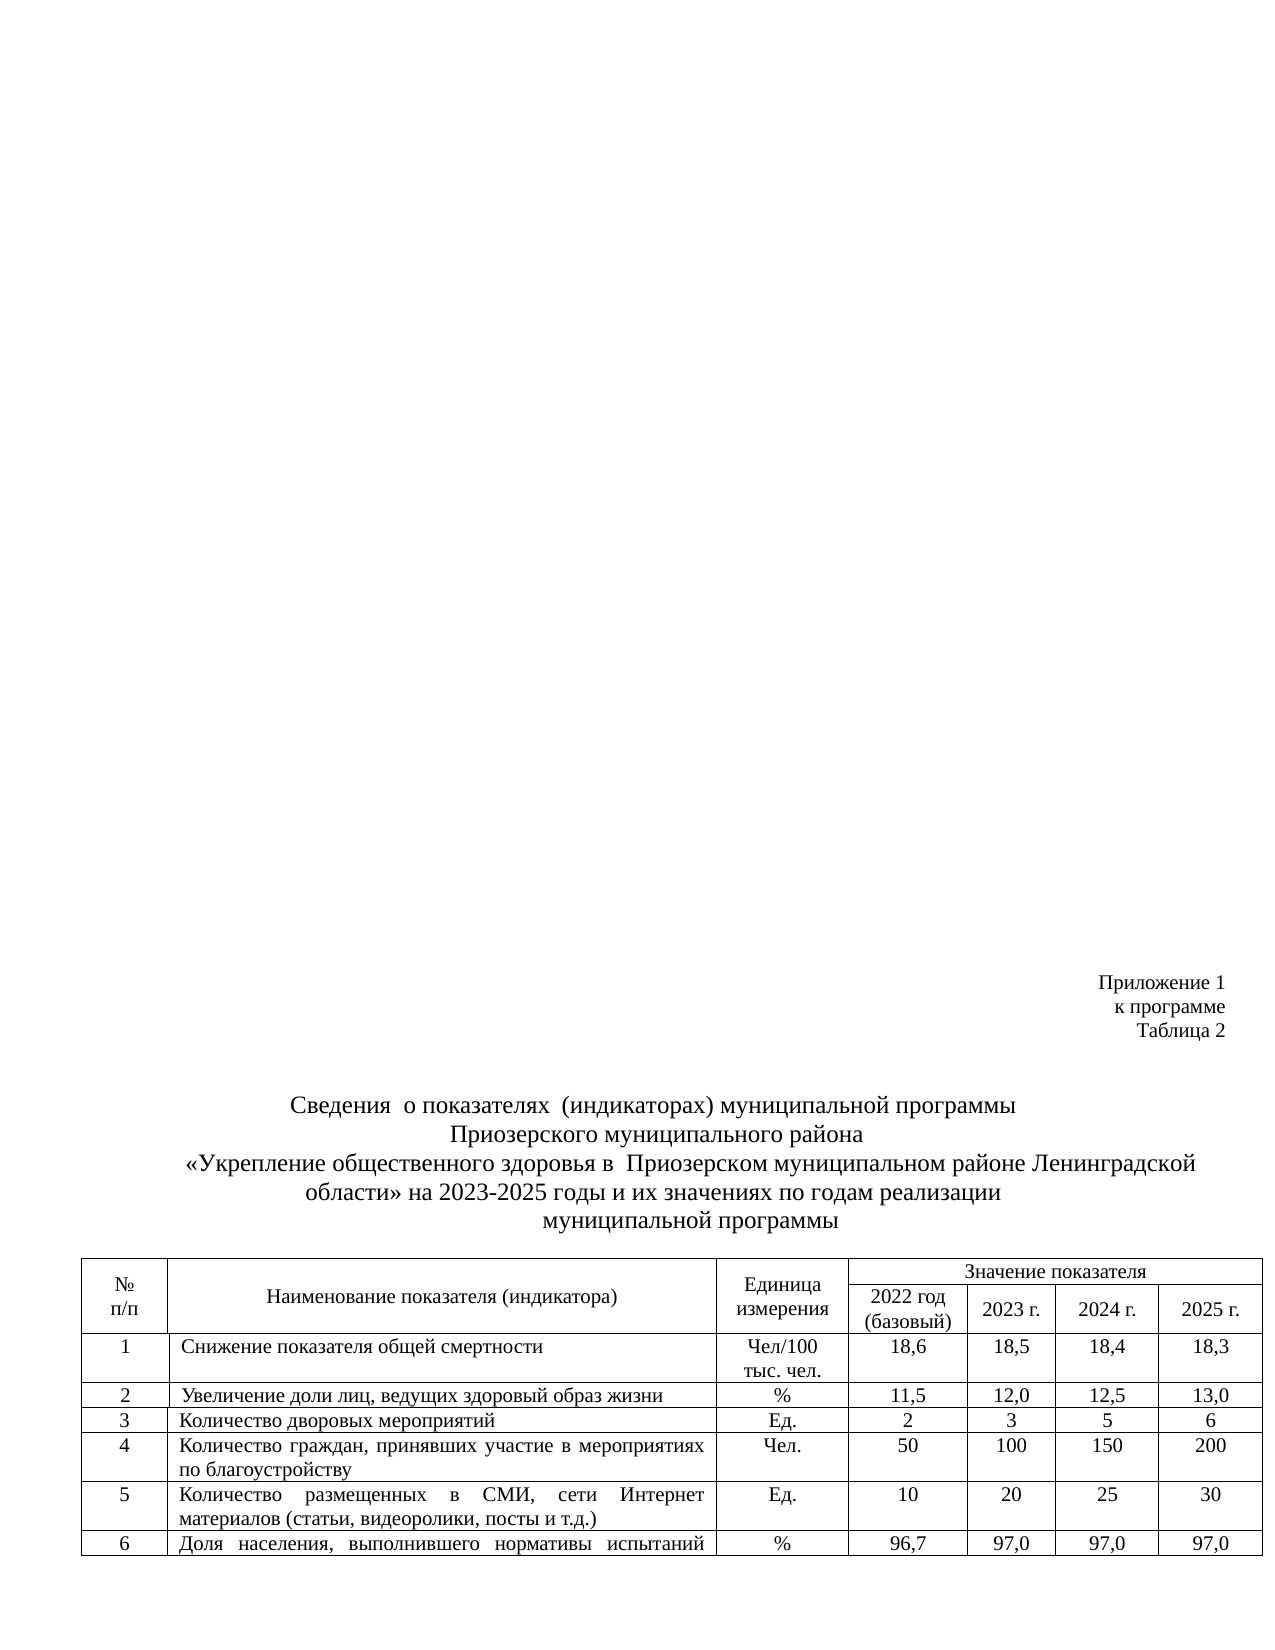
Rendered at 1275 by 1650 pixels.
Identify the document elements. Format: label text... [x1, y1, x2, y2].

table_header Значение показателя [849, 1259, 1262, 1283]
table_cell 97,0 [1159, 1531, 1262, 1555]
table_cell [168, 1531, 716, 1555]
table_cell 18,4 [1056, 1334, 1158, 1382]
table_cell 97,0 [968, 1531, 1055, 1555]
table_cell 97,0 [1056, 1531, 1158, 1555]
table_cell 18,6 [849, 1334, 967, 1382]
table_header № п/п [82, 1259, 167, 1333]
table_cell % [717, 1383, 848, 1407]
text Сведения о показателях (индикаторах) муниципальной программы [81, 1091, 1225, 1119]
table_cell Снижение показателя общей смертности [170, 1334, 716, 1382]
text Приозерского муниципального района [81, 1119, 1225, 1148]
table_cell 4 [82, 1433, 167, 1481]
text муниципальной программы [81, 1206, 1225, 1234]
table_cell 2 [849, 1408, 967, 1432]
table_cell 6 [1159, 1408, 1262, 1432]
table_header Наименование показателя (индикатора) [168, 1259, 716, 1333]
text Приложение 1 [81, 970, 1225, 994]
table_cell Ед. [717, 1408, 848, 1432]
table_cell 18,3 [1159, 1334, 1262, 1382]
table_cell 6 [82, 1531, 167, 1555]
table_cell 30 [1159, 1482, 1262, 1530]
table_cell Количество дворовых мероприятий [168, 1408, 716, 1432]
table_cell 25 [1056, 1482, 1158, 1530]
table_cell 12,5 [1056, 1383, 1158, 1407]
table_cell 18,5 [968, 1334, 1055, 1382]
table_cell 20 [968, 1482, 1055, 1530]
table_cell 2022 год (базовый) [849, 1285, 967, 1333]
table_cell 5 [1056, 1408, 1158, 1432]
text к программе [81, 994, 1225, 1018]
table_cell 100 [968, 1433, 1055, 1481]
table_cell 12,0 [968, 1383, 1055, 1407]
table_cell Количество граждан, принявших участие в мероприятиях по благоустройству [168, 1433, 716, 1481]
table_cell Чел/100 тыс. чел. [717, 1334, 848, 1382]
table_cell 13,0 [1159, 1383, 1262, 1407]
table_cell 5 [82, 1482, 167, 1530]
table_cell % [717, 1531, 848, 1555]
table_cell Чел. [717, 1433, 848, 1481]
table_cell 11,5 [849, 1383, 967, 1407]
table_cell 150 [1056, 1433, 1158, 1481]
table_cell 2025 г. [1159, 1285, 1262, 1333]
table_cell 3 [82, 1408, 167, 1432]
table_cell 2024 г. [1056, 1285, 1158, 1333]
table_cell 200 [1159, 1433, 1262, 1481]
table_cell Количество размещенных в СМИ, сети Интернет материалов (статьи, видеоролики, посты и т.д.) [168, 1482, 716, 1530]
table_header Единица измерения [717, 1259, 848, 1333]
table_cell 3 [968, 1408, 1055, 1432]
table_cell 96,7 [849, 1531, 967, 1555]
table_cell 50 [849, 1433, 967, 1481]
table_cell Ед. [717, 1482, 848, 1530]
table_cell 2 [82, 1383, 169, 1407]
table_cell 2023 г. [968, 1285, 1055, 1333]
text Таблица 2 [81, 1018, 1225, 1042]
table_cell Увеличение доли лиц, ведущих здоровый образ жизни [170, 1383, 716, 1407]
text «Укрепление общественного здоровья в Приозерском муниципальном районе Ленинградской области» на 2023-2025 годы и их значениях по годам реализации [81, 1148, 1225, 1206]
table_cell 1 [82, 1334, 169, 1382]
table_cell 10 [849, 1482, 967, 1530]
